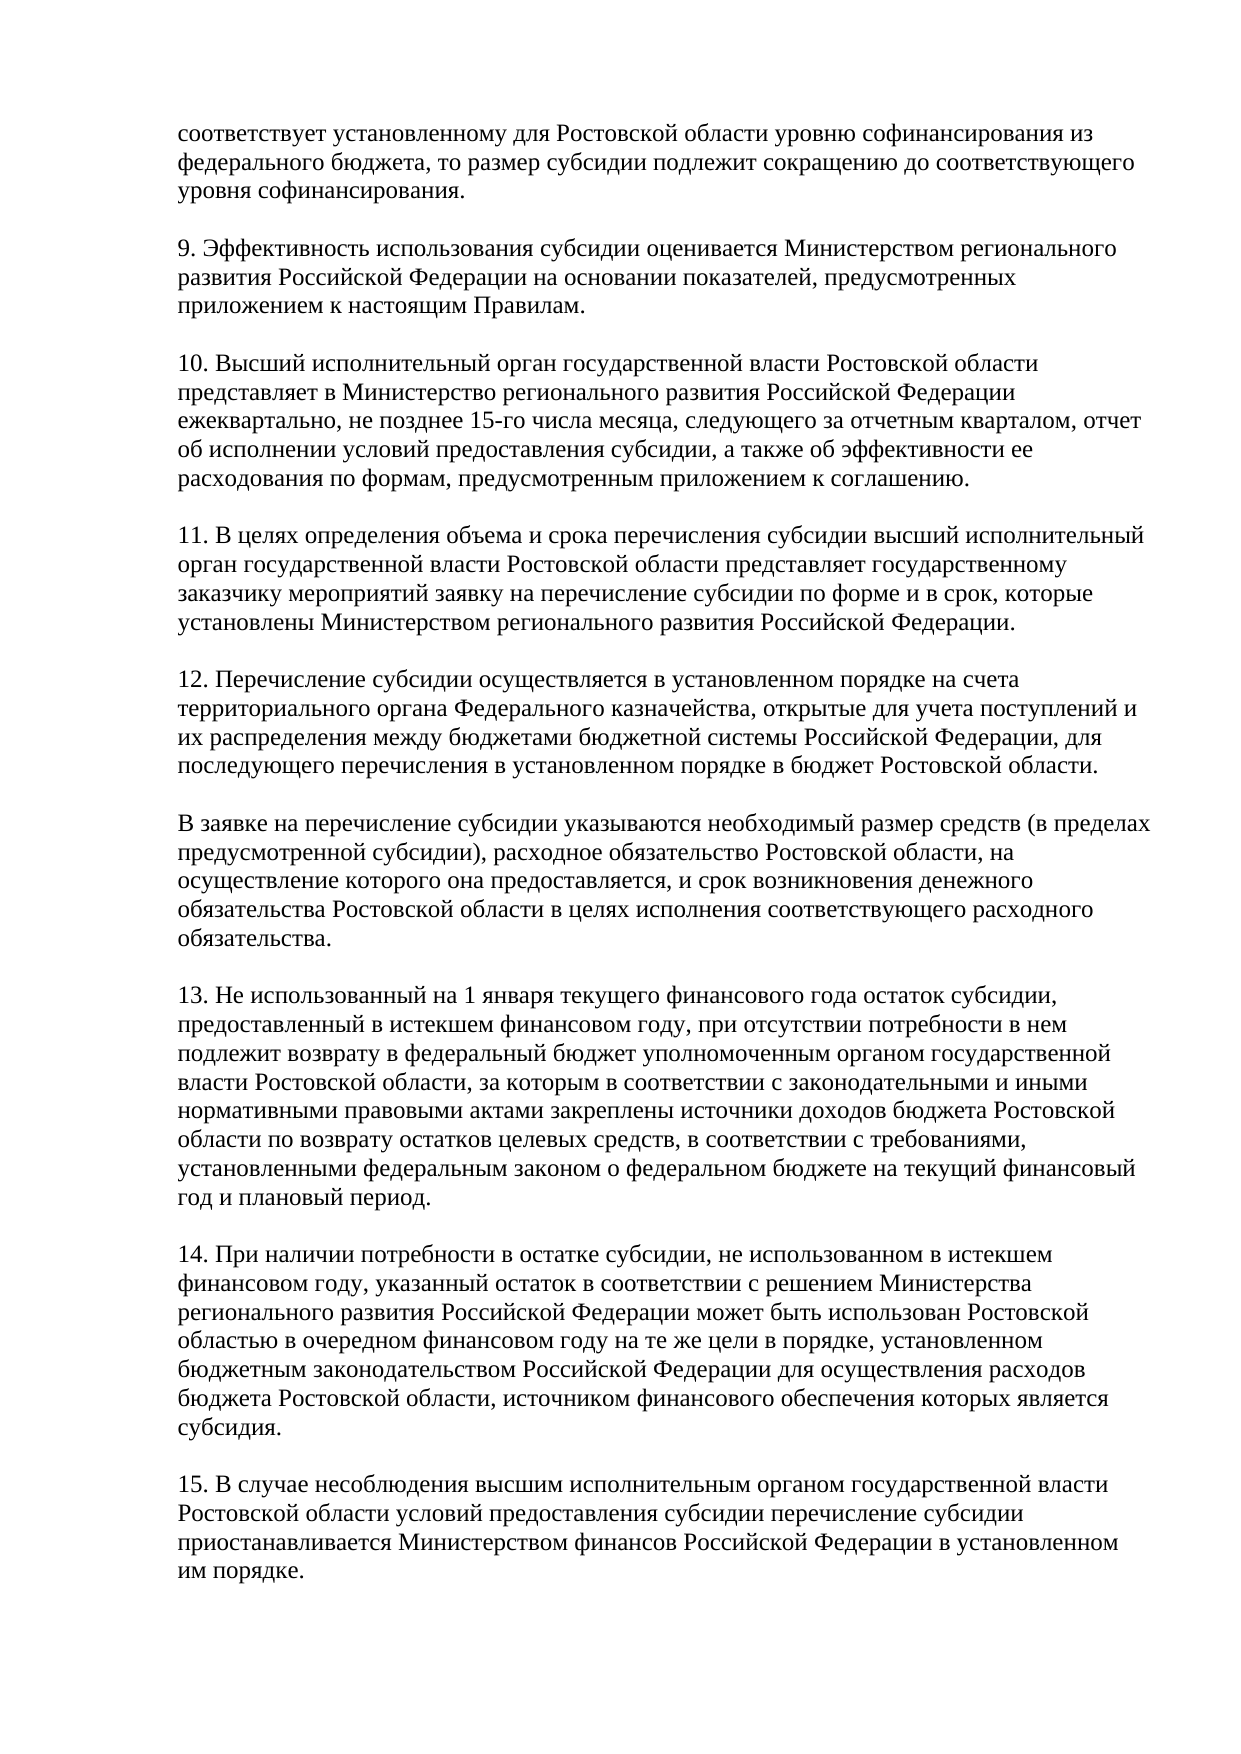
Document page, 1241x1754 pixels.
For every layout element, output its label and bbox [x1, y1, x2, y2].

text [177, 118, 1152, 1613]
